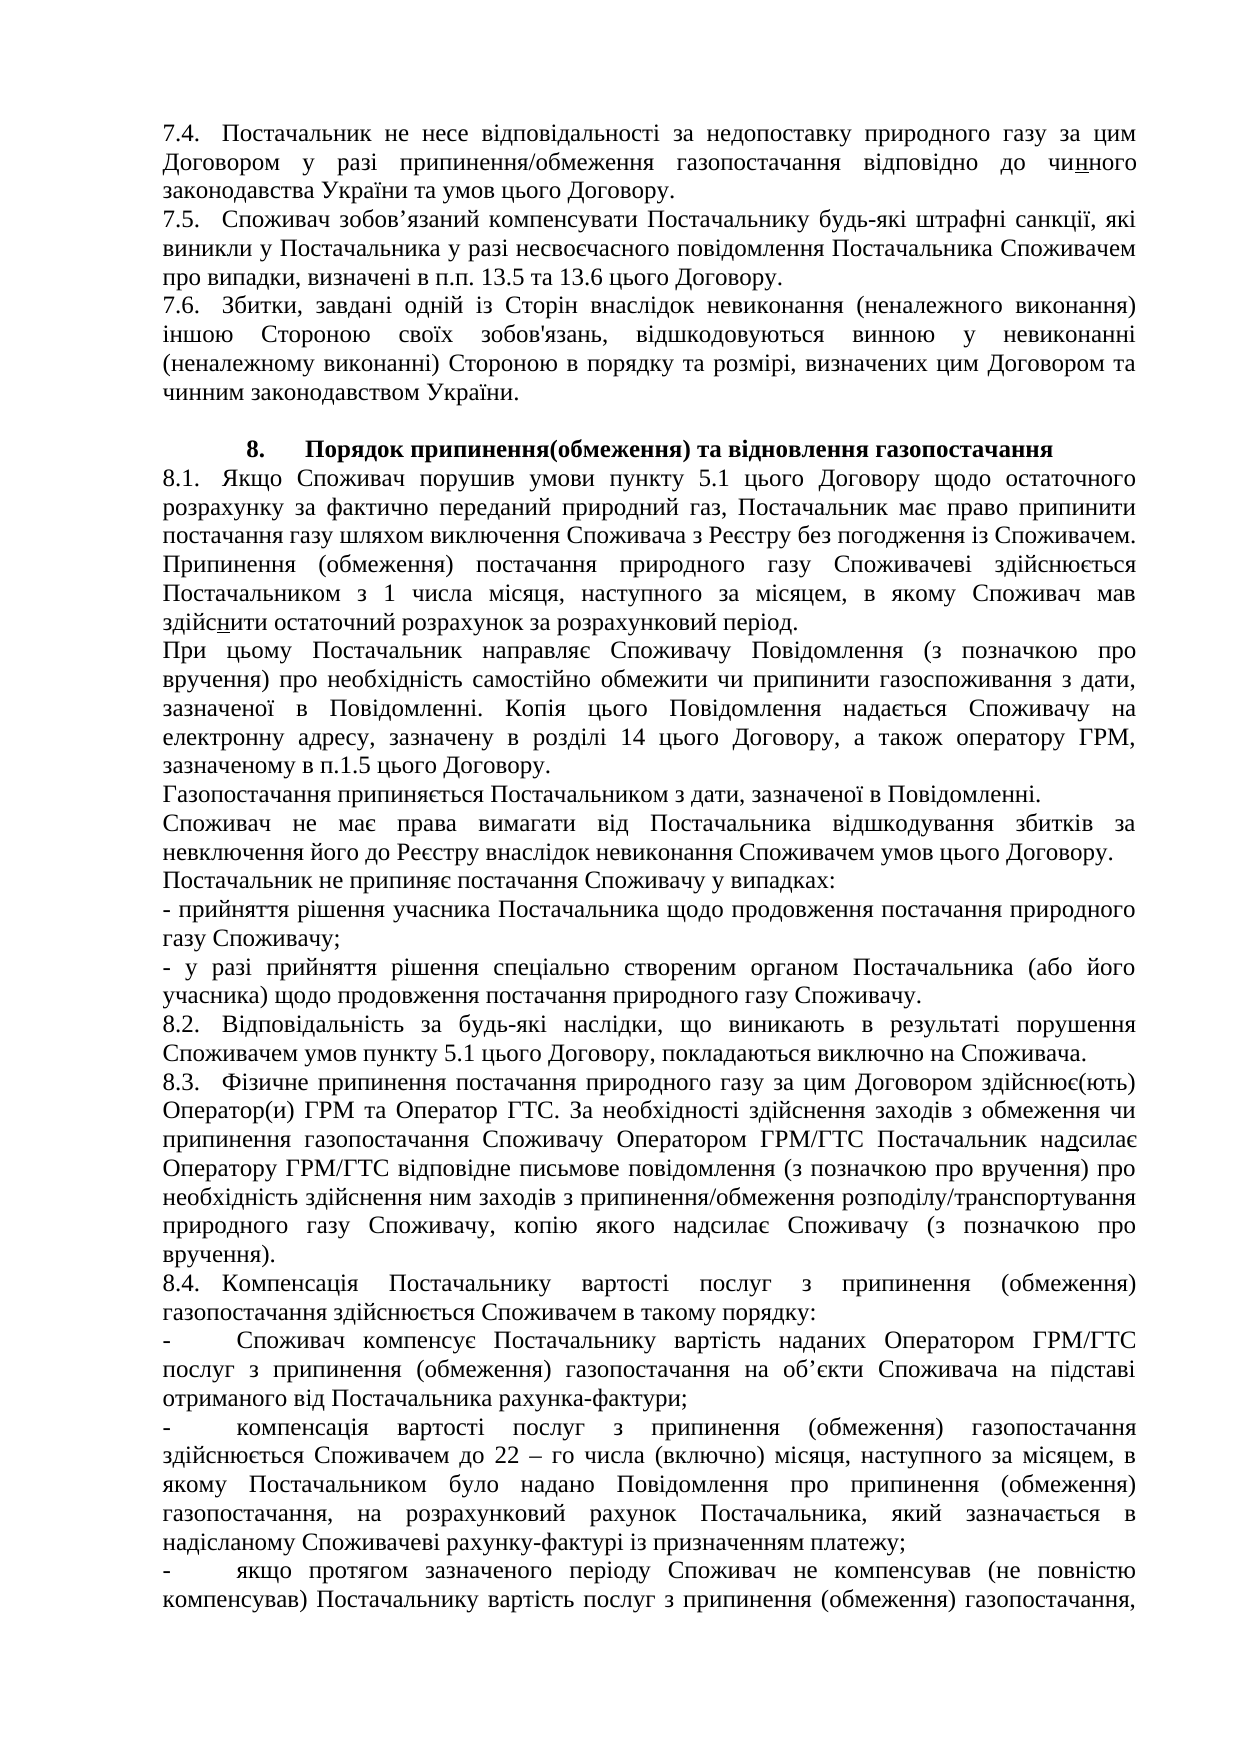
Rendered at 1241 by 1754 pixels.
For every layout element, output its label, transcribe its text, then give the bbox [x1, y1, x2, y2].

list Збитки, завдані одній із Сторін внаслідок невиконання (неналежного виконання) іншою Стороною своїх зобов'язань, відшкодовуються винною у невиконанні (неналежному виконанні) Стороною в порядку та розмірі, визначених цим Договором та чинним законодавством України. [162, 291, 1137, 406]
list Постачальник не несе відповідальності за недопоставку природного газу за цим Договором у разі припинення/обмеження газопостачання відповідно до чинного законодавства України та умов цього Договору. [162, 118, 1137, 204]
text При цьому Постачальник направляє Споживачу Повідомлення (з позначкою про вручення) про необхідність самостійно обмежити чи припинити газоспоживання з дати, зазначеної в Повідомленні. Копія цього Повідомлення надається Споживачу на електронну адресу, зазначену в розділі 14 цього Договору, а також оператору ГРМ, зазначеному в п.1.5 цього Договору. [162, 636, 1137, 779]
text Споживач не має права вимагати від Постачальника відшкодування збитків за невключення його до Реєстру внаслідок невиконання Споживачем умов цього Договору. [162, 808, 1137, 866]
list компенсація вартості послуг з припинення (обмеження) газопостачання здійснюється Споживачем до 22 – го числа (включно) місяця, наступного за місяцем, в якому Постачальником було надано Повідомлення про припинення (обмеження) газопостачання, на розрахунковий рахунок Постачальника, який зазначається в надісланому Споживачеві рахунку-фактурі із призначенням платежу; [162, 1412, 1137, 1556]
list Компенсація Постачальнику вартості послуг з припинення (обмеження) газопостачання здійснюється Споживачем в такому порядку: [162, 1268, 1137, 1326]
list Порядок припинення(обмеження) та відновлення газопостачання [162, 434, 1137, 463]
list Якщо Споживач порушив умови пункту 5.1 цього Договору щодо остаточного розрахунку за фактично переданий природний газ, Постачальник має право припинити постачання газу шляхом виключення Споживача з Реєстру без погодження із Споживачем. Припинення (обмеження) постачання природного газу Споживачеві здійснюється Постачальником з 1 числа місяця, наступного за місяцем, в якому Споживач мав здійснити остаточний розрахунок за розрахунковий період. [162, 463, 1137, 636]
text - прийняття рішення учасника Постачальника щодо продовження постачання природного газу Споживачу; [162, 894, 1137, 952]
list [162, 1556, 1137, 1613]
text Газопостачання припиняється Постачальником з дати, зазначеної в Повідомленні. [162, 779, 1137, 808]
text - у разі прийняття рішення спеціально створеним органом Постачальника (або його учасника) щодо продовження постачання природного газу Споживачу. [162, 952, 1137, 1009]
list Відповідальність за будь-які наслідки, що виникають в результаті порушення Споживачем умов пункту 5.1 цього Договору, покладаються виключно на Споживача. [162, 1009, 1137, 1067]
list Споживач компенсує Постачальнику вартість наданих Оператором ГРМ/ГТС послуг з припинення (обмеження) газопостачання на об’єкти Споживача на підставі отриманого від Постачальника рахунка-фактури; [162, 1326, 1137, 1412]
list Фізичне припинення постачання природного газу за цим Договором здійснює(ють) Оператор(и) ГРМ та Оператор ГТС. За необхідності здійснення заходів з обмеження чи припинення газопостачання Споживачу Оператором ГРМ/ГТС Постачальник надсилає Оператору ГРМ/ГТС відповідне письмове повідомлення (з позначкою про вручення) про необхідність здійснення ним заходів з припинення/обмеження розподілу/транспортування природного газу Споживачу, копію якого надсилає Споживачу (з позначкою про вручення). [162, 1067, 1137, 1268]
text Постачальник не припиняє постачання Споживачу у випадках: [162, 866, 1137, 894]
list Споживач зобов’язаний компенсувати Постачальнику будь-які штрафні санкції, які виникли у Постачальника у разі несвоєчасного повідомлення Постачальника Споживачем про випадки, визначені в п.п. 13.5 та 13.6 цього Договору. [162, 204, 1137, 291]
